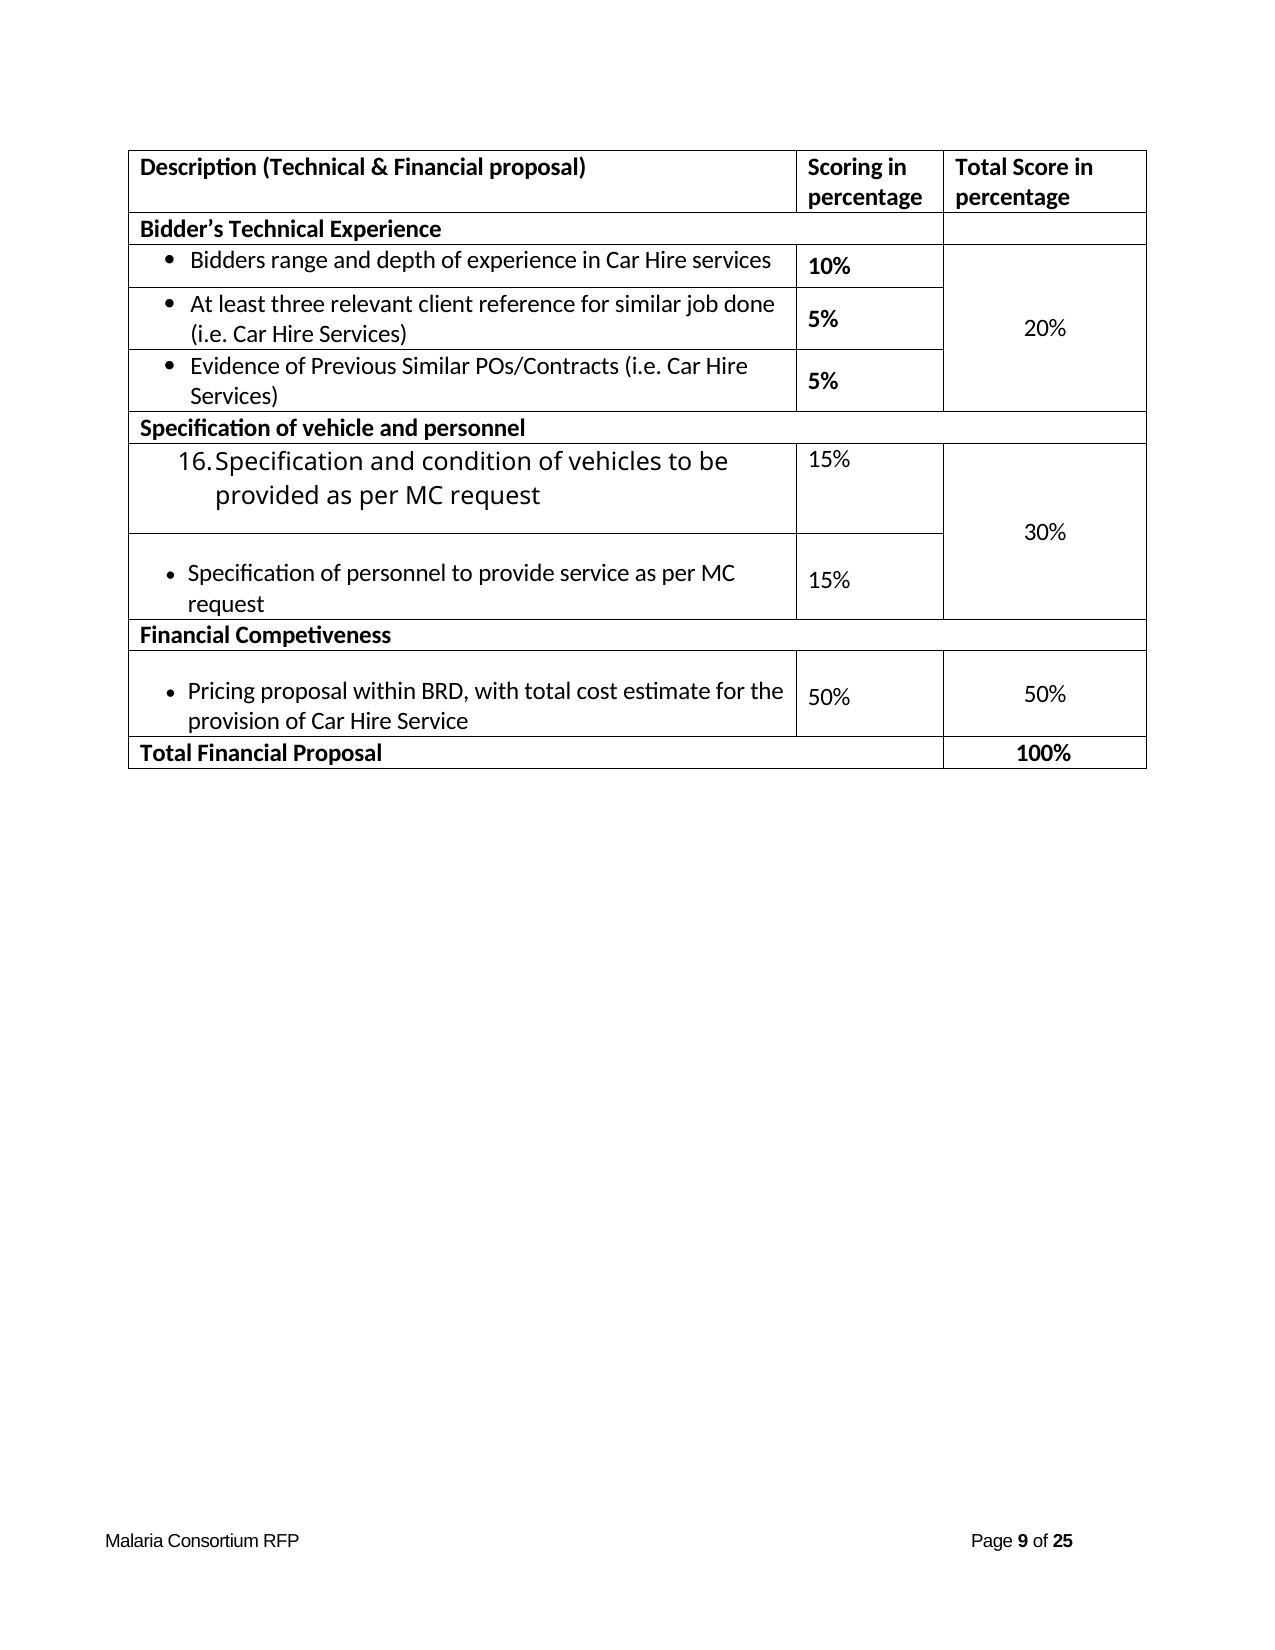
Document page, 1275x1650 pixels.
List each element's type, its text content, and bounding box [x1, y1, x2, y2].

table_header Scoring in percentage [797, 151, 943, 212]
table_cell 15% [797, 444, 943, 532]
table_cell 5% [797, 350, 943, 411]
table_header Total Score in percentage [944, 151, 1146, 212]
table_cell [944, 213, 1146, 244]
table_cell Bidders range and depth of experience in Car Hire services [129, 245, 796, 287]
table_cell 5% [797, 288, 943, 349]
table_cell 10% [797, 245, 943, 287]
table_cell Specification of vehicle and personnel [129, 412, 1146, 442]
table_cell Evidence of Previous Similar POs/Contracts (i.e. Car Hire Services) [129, 350, 796, 411]
table_cell Total Financial Proposal [129, 737, 943, 768]
table_cell Specification and condition of vehicles to be provided as per MC request [129, 444, 796, 532]
table_cell 20% [944, 245, 1146, 411]
table_cell Specification of personnel to provide service as per MC request [129, 534, 796, 618]
table_header Description (Technical & Financial proposal) [129, 151, 796, 212]
table_cell 50% [944, 651, 1146, 736]
table_cell Bidder’s Technical Experience [129, 213, 943, 244]
table_cell Pricing proposal within BRD, with total cost estimate for the provision of Car Hire Service [129, 651, 796, 736]
table_cell 100% [944, 737, 1146, 768]
table_cell 30% [944, 444, 1146, 618]
table_cell Financial Competiveness [129, 620, 1146, 650]
table_cell At least three relevant client reference for similar job done (i.e. Car Hire Services) [129, 288, 796, 349]
table_cell 50% [797, 651, 943, 736]
table_cell 15% [797, 534, 943, 618]
